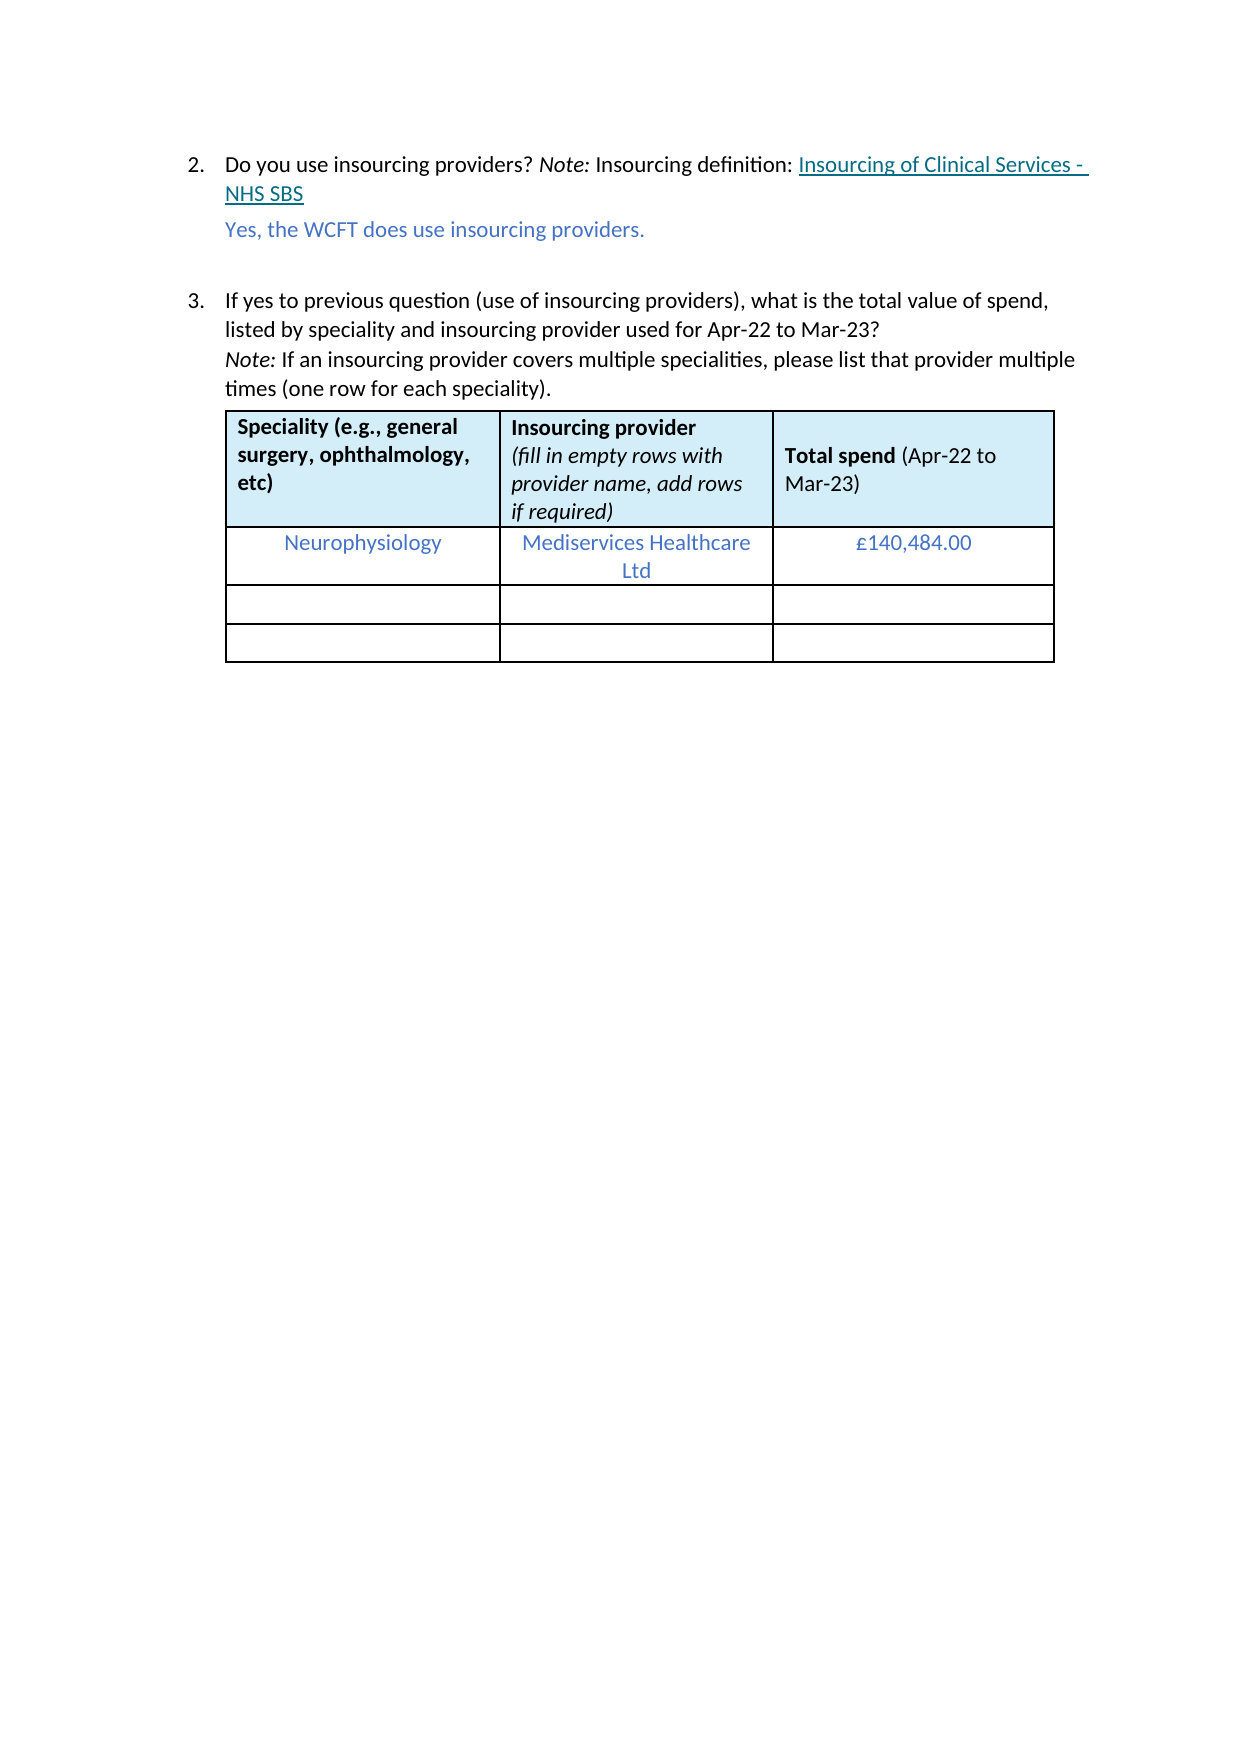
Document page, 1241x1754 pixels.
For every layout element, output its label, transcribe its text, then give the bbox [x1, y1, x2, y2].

list If yes to previous question (use of insourcing providers), what is the total value of spend, listed by speciality and insourcing provider used for Apr-22 to Mar-23? Note: If an insourcing provider covers multiple specialities, please list that provider multiple times (one row for each speciality). [187, 286, 1090, 402]
table_cell Neurophysiology [227, 528, 499, 584]
table_cell £140,484.00 [774, 528, 1053, 584]
table_cell [227, 586, 499, 623]
table_header Insourcing provider (fill in empty rows with provider name, add rows if required) [501, 412, 772, 526]
list Yes, the WCFT does use insourcing providers. [225, 215, 1090, 243]
table_header Total spend (Apr-22 to Mar-23) [774, 412, 1053, 526]
table_header Speciality (e.g., general surgery, ophthalmology, etc) [227, 412, 499, 526]
list Do you use insourcing providers? Note: Insourcing definition: Insourcing of Clinical Services - NHS SBS [187, 150, 1090, 207]
table_cell [774, 625, 1053, 661]
table_cell [774, 586, 1053, 623]
table_cell [501, 625, 772, 661]
table_cell Mediservices Healthcare Ltd [501, 528, 772, 584]
table_cell [227, 625, 499, 661]
table_cell [501, 586, 772, 623]
